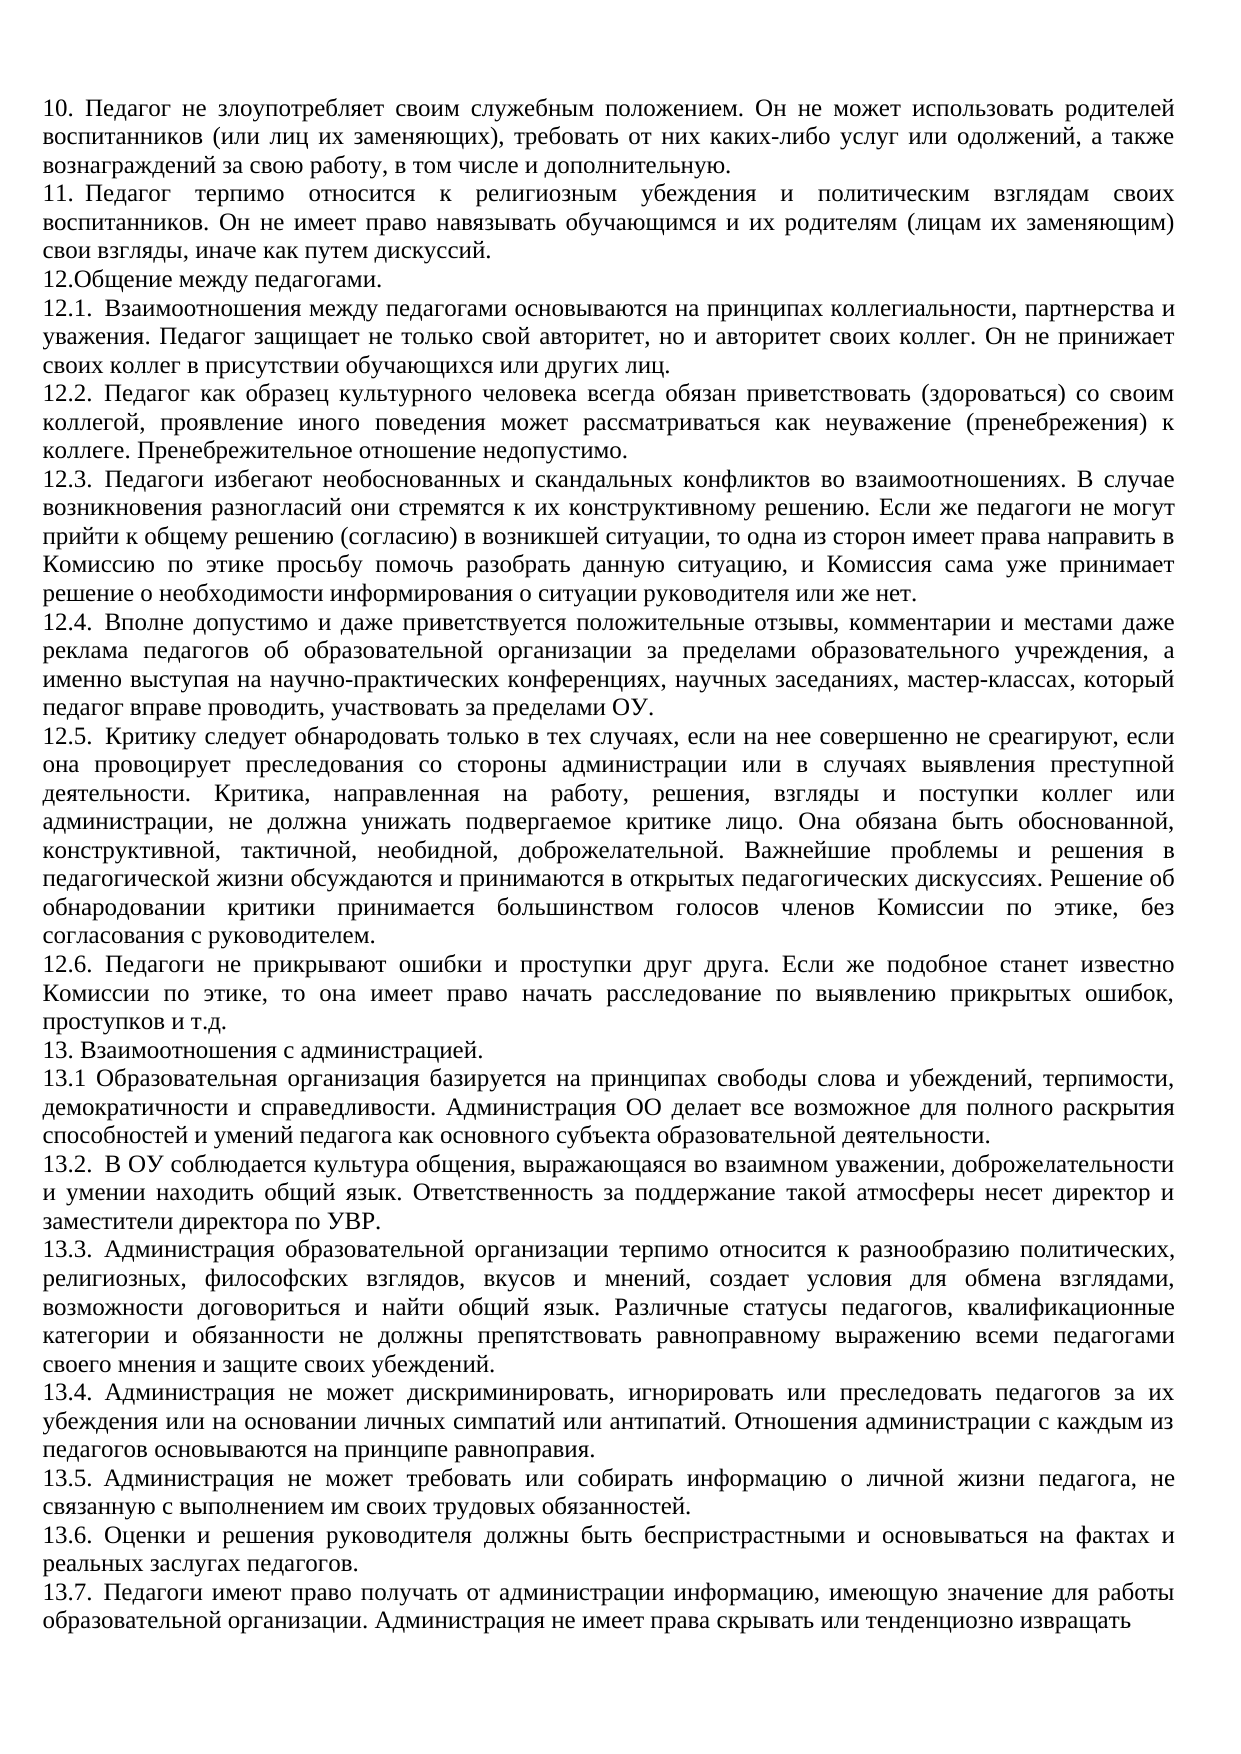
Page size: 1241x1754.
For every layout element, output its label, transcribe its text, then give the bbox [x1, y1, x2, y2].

list Педагог как образец культурного человека всегда обязан приветствовать (здороваться) со своим коллегой, проявление иного поведения может рассматриваться как неуважение (пренебрежения) к коллеге. Пренебрежительное отношение недопустимо. [42, 379, 1176, 464]
list Взаимоотношения между педагогами основываются на принципах коллегиальности, партнерства и уважения. Педагог защищает не только свой авторитет, но и авторитет своих коллег. Он не принижает своих коллег в присутствии обучающихся или других лиц. [42, 293, 1176, 379]
text 12.Общение между педагогами. [42, 264, 1176, 293]
list Администрация не может дискриминировать, игнорировать или преследовать педагогов за их убеждения или на основании личных симпатий или антипатий. Отношения администрации с каждым из педагогов основываются на принципе равноправия. [42, 1378, 1176, 1463]
list Оценки и решения руководителя должны быть беспристрастными и основываться на фактах и реальных заслугах педагогов. [42, 1520, 1176, 1577]
text 13.1 Образовательная организация базируется на принципах свободы слова и убеждений, терпимости, демократичности и справедливости. Администрация ОО делает все возможное для полного раскрытия способностей и умений педагога как основного субъекта образовательной деятельности. [42, 1064, 1176, 1149]
list Педагог не злоупотребляет своим служебным положением. Он не может использовать родителей воспитанников (или лиц их заменяющих), требовать от них каких-либо услуг или одолжений, а также вознаграждений за свою работу, в том числе и дополнительную. [42, 93, 1176, 179]
list В ОУ соблюдается культура общения, выражающаяся во взаимном уважении, доброжелательности и умении находить общий язык. Ответственность за поддержание такой атмосферы несет директор и заместители директора по УВР. [42, 1149, 1176, 1235]
list Педагог терпимо относится к религиозным убеждения и политическим взглядам своих воспитанников. Он не имеет право навязывать обучающимся и их родителям (лицам их заменяющим) свои взгляды, иначе как путем дискуссий. [42, 179, 1176, 264]
list Администрация образовательной организации терпимо относится к разнообразию политических, религиозных, философских взглядов, вкусов и мнений, создает условия для обмена взглядами, возможности договориться и найти общий язык. Различные статусы педагогов, квалификационные категории и обязанности не должны препятствовать равноправному выражению всеми педагогами своего мнения и защите своих убеждений. [42, 1235, 1176, 1378]
list Педагоги имеют право получать от администрации информацию, имеющую значение для работы образовательной организации. Администрация не имеет права скрывать или тенденциозно извращать [42, 1577, 1176, 1634]
list Вполне допустимо и даже приветствуется положительные отзывы, комментарии и местами даже реклама педагогов об образовательной организации за пределами образовательного учреждения, а именно выступая на научно-практических конференциях, научных заседаниях, мастер-классах, который педагог вправе проводить, участвовать за пределами ОУ. [42, 607, 1176, 721]
list Администрация не может требовать или собирать информацию о личной жизни педагога, не связанную с выполнением им своих трудовых обязанностей. [42, 1463, 1176, 1520]
text 13. Взаимоотношения с администрацией. [42, 1035, 1176, 1064]
list Критику следует обнародовать только в тех случаях, если на нее совершенно не среагируют, если она провоцирует преследования со стороны администрации или в случаях выявления преступной деятельности. Критика, направленная на работу, решения, взгляды и поступки коллег или администрации, не должна унижать подвергаемое критике лицо. Она обязана быть обоснованной, конструктивной, тактичной, необидной, доброжелательной. Важнейшие проблемы и решения в педагогической жизни обсуждаются и принимаются в открытых педагогических дискуссиях. Решение об обнародовании критики принимается большинством голосов членов Комиссии по этике, без согласования с руководителем. [42, 721, 1176, 949]
list Педагоги не прикрывают ошибки и проступки друг друга. Если же подобное станет известно Комиссии по этике, то она имеет право начать расследование по выявлению прикрытых ошибок, проступков и т.д. [42, 949, 1176, 1035]
list Педагоги избегают необоснованных и скандальных конфликтов во взаимоотношениях. В случае возникновения разногласий они стремятся к их конструктивному решению. Если же педагоги не могут прийти к общему решению (согласию) в возникшей ситуации, то одна из сторон имеет права направить в Комиссию по этике просьбу помочь разобрать данную ситуацию, и Комиссия сама уже принимает решение о необходимости информирования о ситуации руководителя или же нет. [42, 464, 1176, 607]
